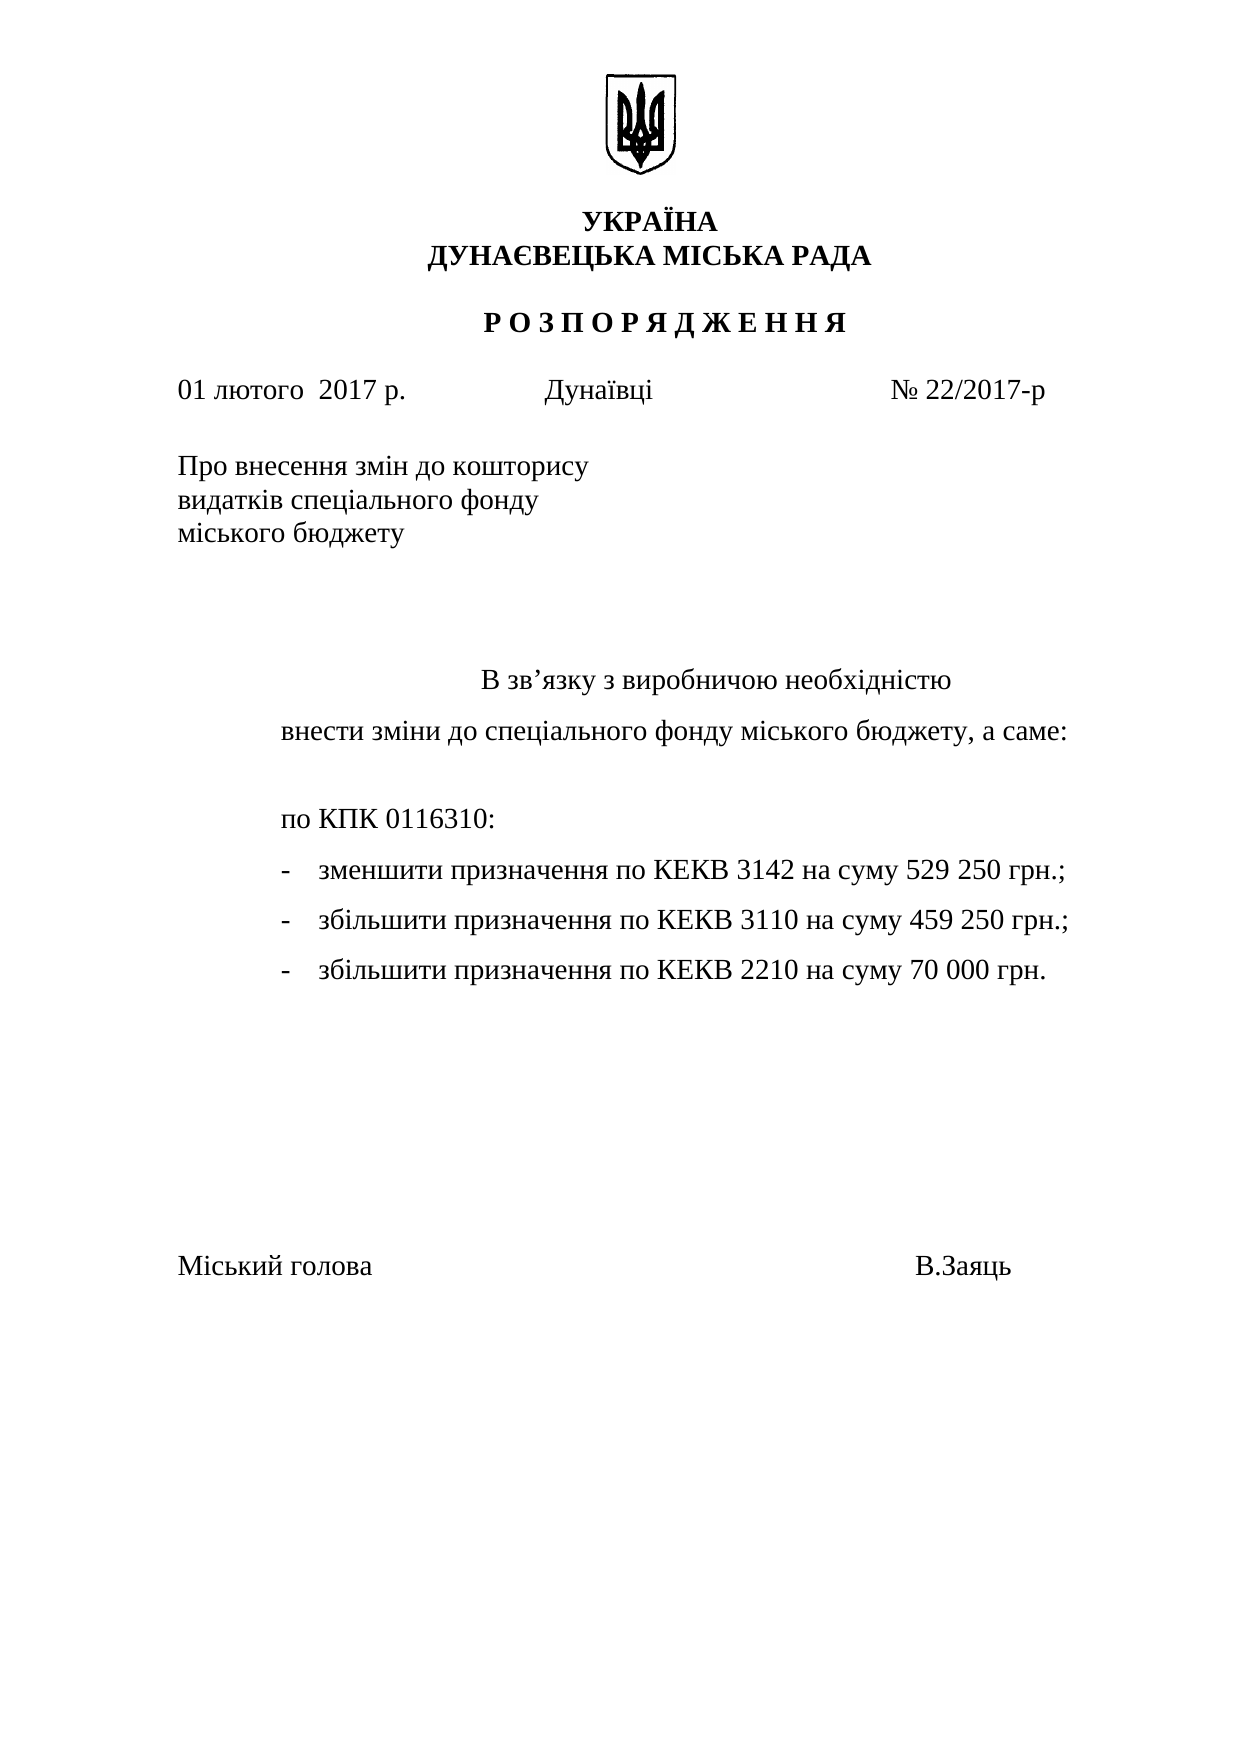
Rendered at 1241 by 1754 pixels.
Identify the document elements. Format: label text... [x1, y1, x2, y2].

list зменшити призначення по КЕКВ 3142 на суму 529 250 грн.; [281, 852, 1152, 885]
text Міський голова В.Заяць [177, 1248, 1152, 1282]
text Р О З П О Р Я Д Ж Е Н Н Я [177, 305, 1152, 338]
text УКРАЇНА [147, 204, 1152, 238]
list В зв’язку з виробничою необхідністю [177, 662, 1152, 696]
list збільшити призначення по КЕКВ 3110 на суму 459 250 грн.; [281, 902, 1152, 936]
text Про внесення змін до кошторису видатків спеціального фонду міського бюджету [177, 448, 615, 549]
list по КПК 0116310: [177, 802, 1152, 835]
text Дунаєвецька міська рада [147, 238, 1152, 271]
text 01 лютого 2017 р. Дунаївці № 22/2017-р [177, 372, 1152, 405]
list внести зміни до спеціального фонду міського бюджету, а саме: [177, 713, 1152, 746]
picture [605, 74, 677, 175]
list збільшити призначення по КЕКВ 2210 на суму 70 000 грн. [281, 952, 1152, 986]
